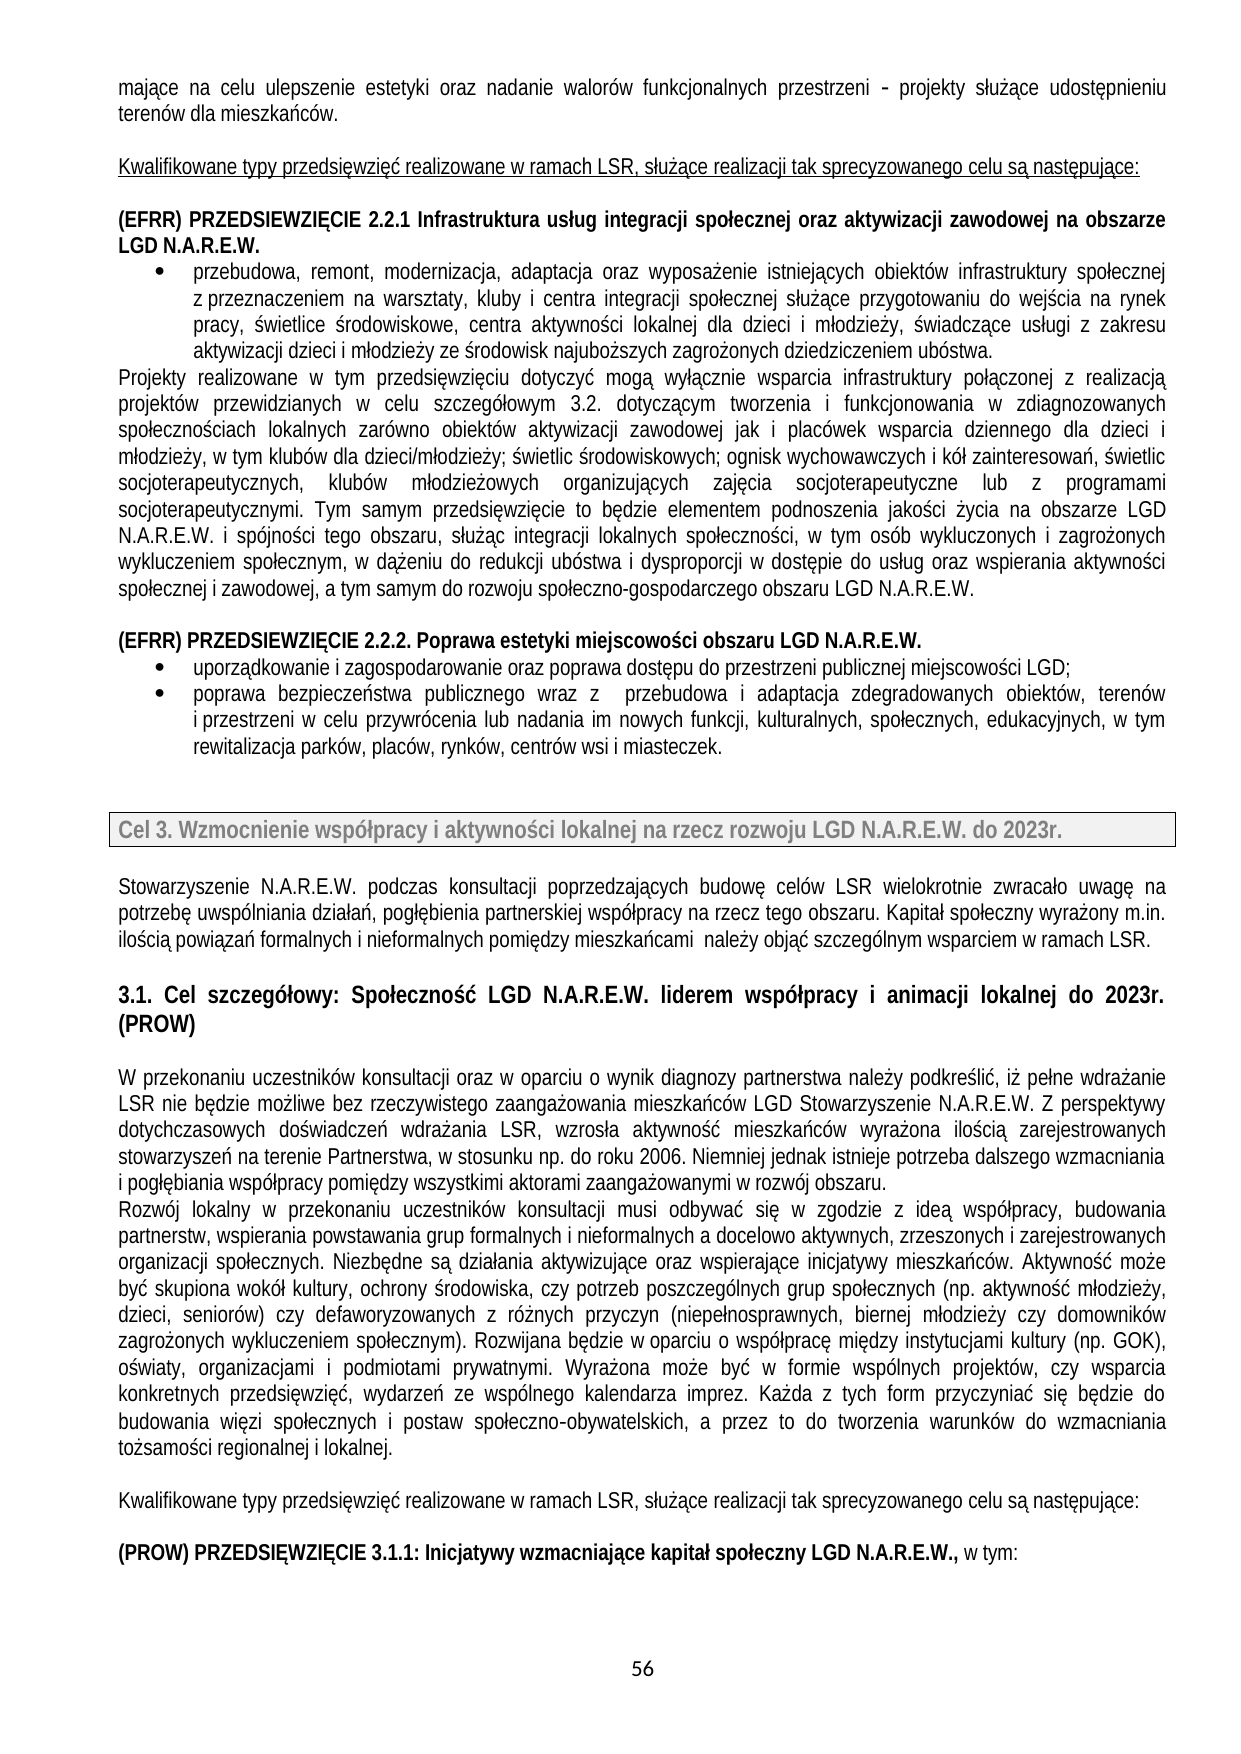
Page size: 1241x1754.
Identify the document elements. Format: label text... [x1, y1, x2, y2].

text Projekty realizowane w tym przedsięwzięciu dotyczyć mogą wyłącznie wsparcia infrastruktury połączonej z realizacją projektów przewidzianych w celu szczegółowym 3.2. dotyczącym tworzenia i funkcjonowania w zdiagnozowanych społecznościach lokalnych zarówno obiektów aktywizacji zawodowej jak i placówek wsparcia dziennego dla dzieci i młodzieży, w tym klubów dla dzieci/młodzieży; świetlic środowiskowych; ognisk wychowawczych i kół zainteresowań, świetlic socjoterapeutycznych, klubów młodzieżowych organizujących zajęcia socjoterapeutyczne lub z programami socjoterapeutycznymi. Tym samym przedsięwzięcie to będzie elementem podnoszenia jakości życia na obszarze LGD N.A.R.E.W. i spójności tego obszaru, służąc integracji lokalnych społeczności, w tym osób wykluczonych i zagrożonych wykluczeniem społecznym, w dążeniu do redukcji ubóstwa i dysproporcji w dostępie do usług oraz wspierania aktywności społecznej i zawodowej, a tym samym do rozwoju społeczno-gospodarczego obszaru LGD N.A.R.E.W. [118, 364, 1167, 601]
text 3.1. Cel szczegółowy: Społeczność LGD N.A.R.E.W. liderem współpracy i animacji lokalnej do 2023r. (PROW) [118, 980, 1167, 1037]
text Rozwój lokalny w przekonaniu uczestników konsultacji musi odbywać się w zgodzie z ideą współpracy, budowania partnerstw, wspierania powstawania grup formalnych i nieformalnych a docelowo aktywnych, zrzeszonych i zarejestrowanych organizacji społecznych. Niezbędne są działania aktywizujące oraz wspierające inicjatywy mieszkańców. Aktywność może być skupiona wokół kultury, ochrony środowiska, czy potrzeb poszczególnych grup społecznych (np. aktywność młodzieży, dzieci, seniorów) czy defaworyzowanych z różnych przyczyn (niepełnosprawnych, biernej młodzieży czy domowników zagrożonych wykluczeniem społecznym). Rozwijana będzie w oparciu o współpracę między instytucjami kultury (np. GOK), oświaty, organizacjami i podmiotami prywatnymi. Wyrażona może być w formie wspólnych projektów, czy wsparcia konkretnych przedsięwzięć, wydarzeń ze wspólnego kalendarza imprez. Każda z tych form przyczyniać się będzie do budowania więzi społecznych i postaw społeczno‐obywatelskich, a przez to do tworzenia warunków do wzmacniania tożsamości regionalnej i lokalnej. [118, 1196, 1167, 1460]
text Kwalifikowane typy przedsięwzięć realizowane w ramach LSR, służące realizacji tak sprecyzowanego celu są następujące: [118, 153, 1167, 179]
list poprawa bezpieczeństwa publicznego wraz z przebudowa i adaptacja zdegradowanych obiektów, terenów i przestrzeni w celu przywrócenia lub nadania im nowych funkcji, kulturalnych, społecznych, edukacyjnych, w tym rewitalizacja parków, placów, rynków, centrów wsi i miasteczek. [156, 680, 1167, 759]
text (PROW) PRZEDSIĘWZIĘCIE 3.1.1: Inicjatywy wzmacniające kapitał społeczny LGD N.A.R.E.W., w tym: [118, 1539, 1167, 1566]
text (EFRR) PRZEDSIEWZIĘCIE 2.2.2. Poprawa estetyki miejscowości obszaru LGD N.A.R.E.W. [118, 627, 1167, 654]
text Kwalifikowane typy przedsięwzięć realizowane w ramach LSR, służące realizacji tak sprecyzowanego celu są następujące: [118, 1487, 1167, 1513]
text Stowarzyszenie N.A.R.E.W. podczas konsultacji poprzedzających budowę celów LSR wielokrotnie zwracało uwagę na potrzebę uwspólniania działań, pogłębienia partnerskiej współpracy na rzecz tego obszaru. Kapitał społeczny wyrażony m.in. ilością powiązań formalnych i nieformalnych pomiędzy mieszkańcami należy objąć szczególnym wsparciem w ramach LSR. [118, 873, 1167, 952]
list uporządkowanie i zagospodarowanie oraz poprawa dostępu do przestrzeni publicznej miejscowości LGD; [156, 654, 1167, 680]
text (EFRR) PRZEDSIEWZIĘCIE 2.2.1 Infrastruktura usług integracji społecznej oraz aktywizacji zawodowej na obszarze LGD N.A.R.E.W. [118, 206, 1167, 258]
subtitle Cel 3. Wzmocnienie współpracy i aktywności lokalnej na rzecz rozwoju LGD N.A.R.E.W. do 2023r. [110, 813, 1175, 846]
text W przekonaniu uczestników konsultacji oraz w oparciu o wynik diagnozy partnerstwa należy podkreślić, iż pełne wdrażanie LSR nie będzie możliwe bez rzeczywistego zaangażowania mieszkańców LGD Stowarzyszenie N.A.R.E.W. Z perspektywy dotychczasowych doświadczeń wdrażania LSR, wzrosła aktywność mieszkańców wyrażona ilością zarejestrowanych stowarzyszeń na terenie Partnerstwa, w stosunku np. do roku 2006. Niemniej jednak istnieje potrzeba dalszego wzmacniania i pogłębiania współpracy pomiędzy wszystkimi aktorami zaangażowanymi w rozwój obszaru. [118, 1064, 1167, 1196]
list przebudowa, remont, modernizacja, adaptacja oraz wyposażenie istniejących obiektów infrastruktury społecznej z przeznaczeniem na warsztaty, kluby i centra integracji społecznej służące przygotowaniu do wejścia na rynek pracy, świetlice środowiskowe, centra aktywności lokalnej dla dzieci i młodzieży, świadczące usługi z zakresu aktywizacji dzieci i młodzieży ze środowisk najuboższych zagrożonych dziedziczeniem ubóstwa. [156, 258, 1167, 364]
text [118, 74, 1167, 127]
